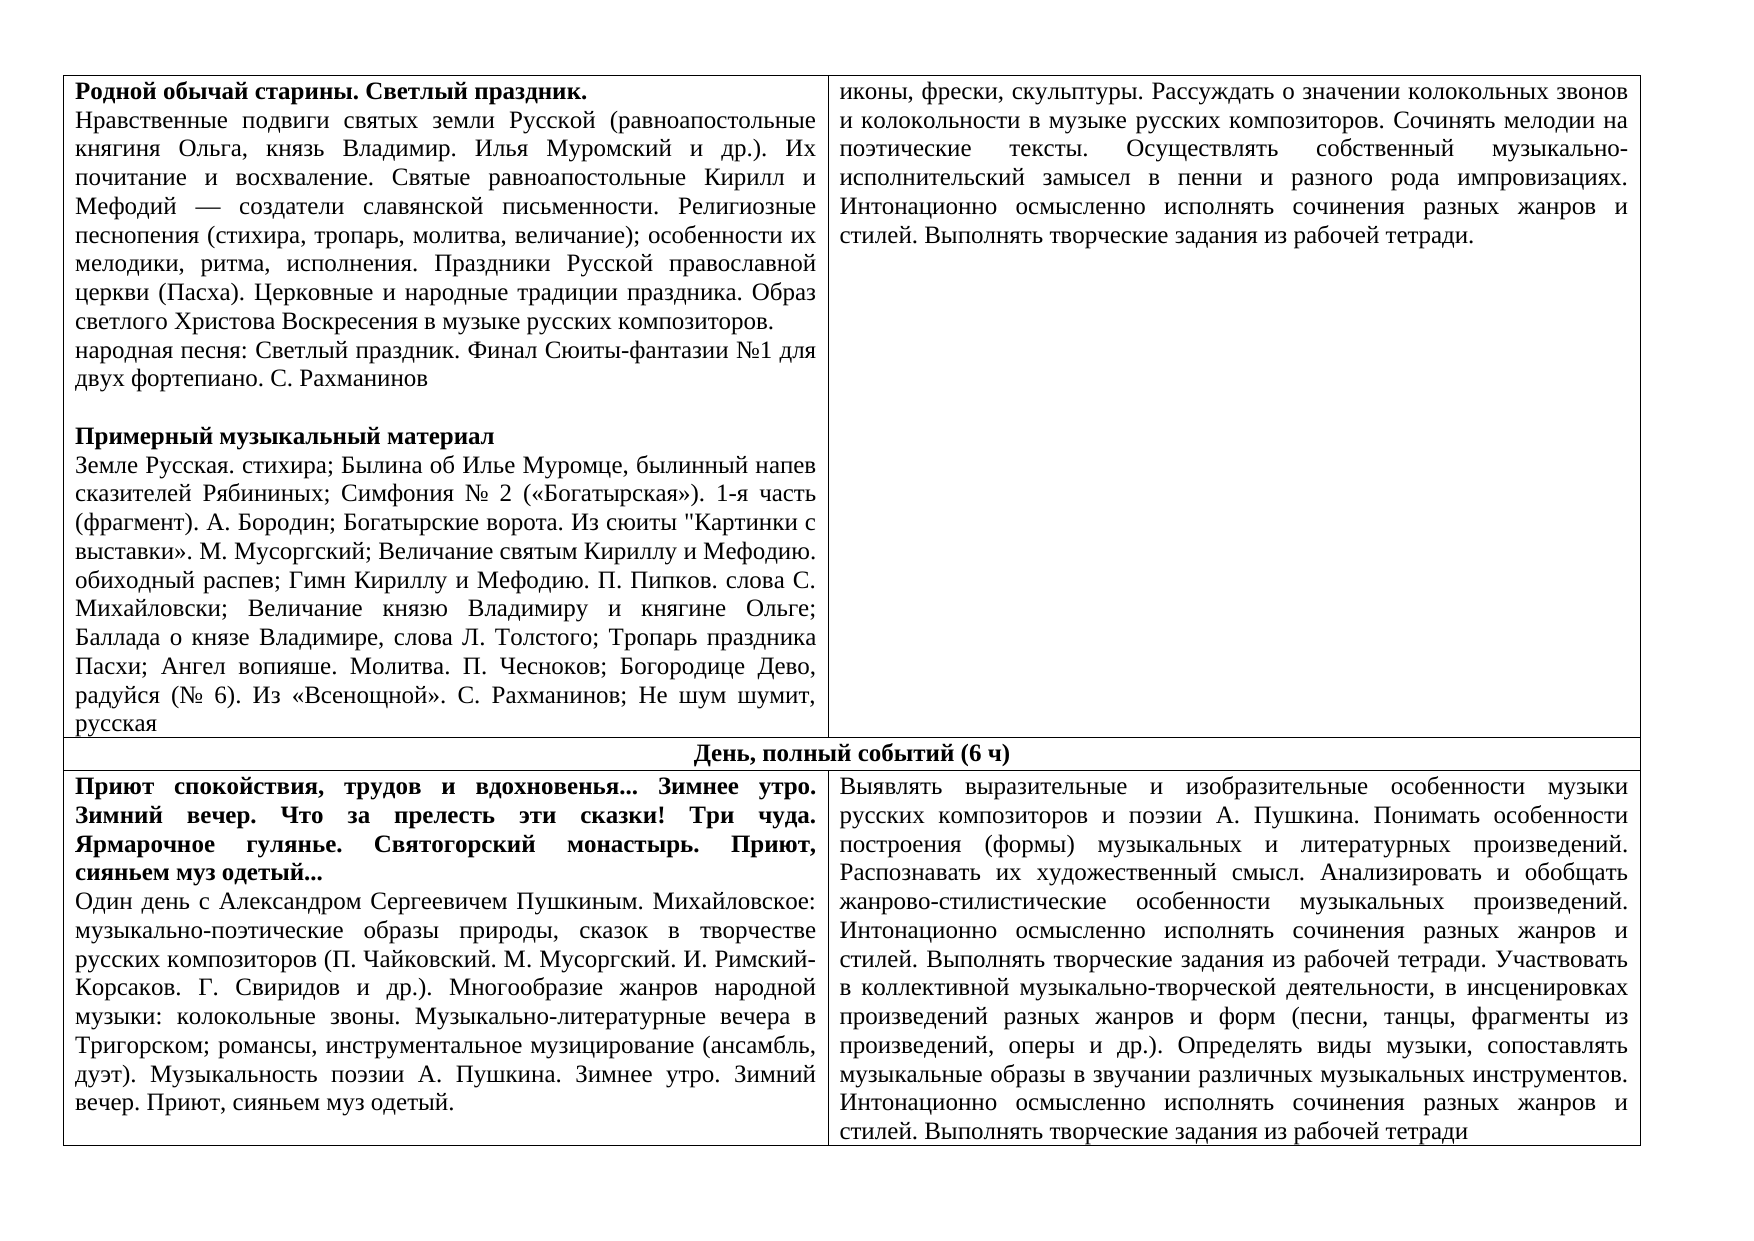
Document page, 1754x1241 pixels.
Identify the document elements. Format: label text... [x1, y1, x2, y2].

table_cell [829, 771, 1640, 1145]
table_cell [64, 771, 828, 1145]
table_cell День, полный событий (6 ч) [64, 738, 1640, 770]
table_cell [64, 76, 828, 737]
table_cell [829, 76, 1640, 737]
